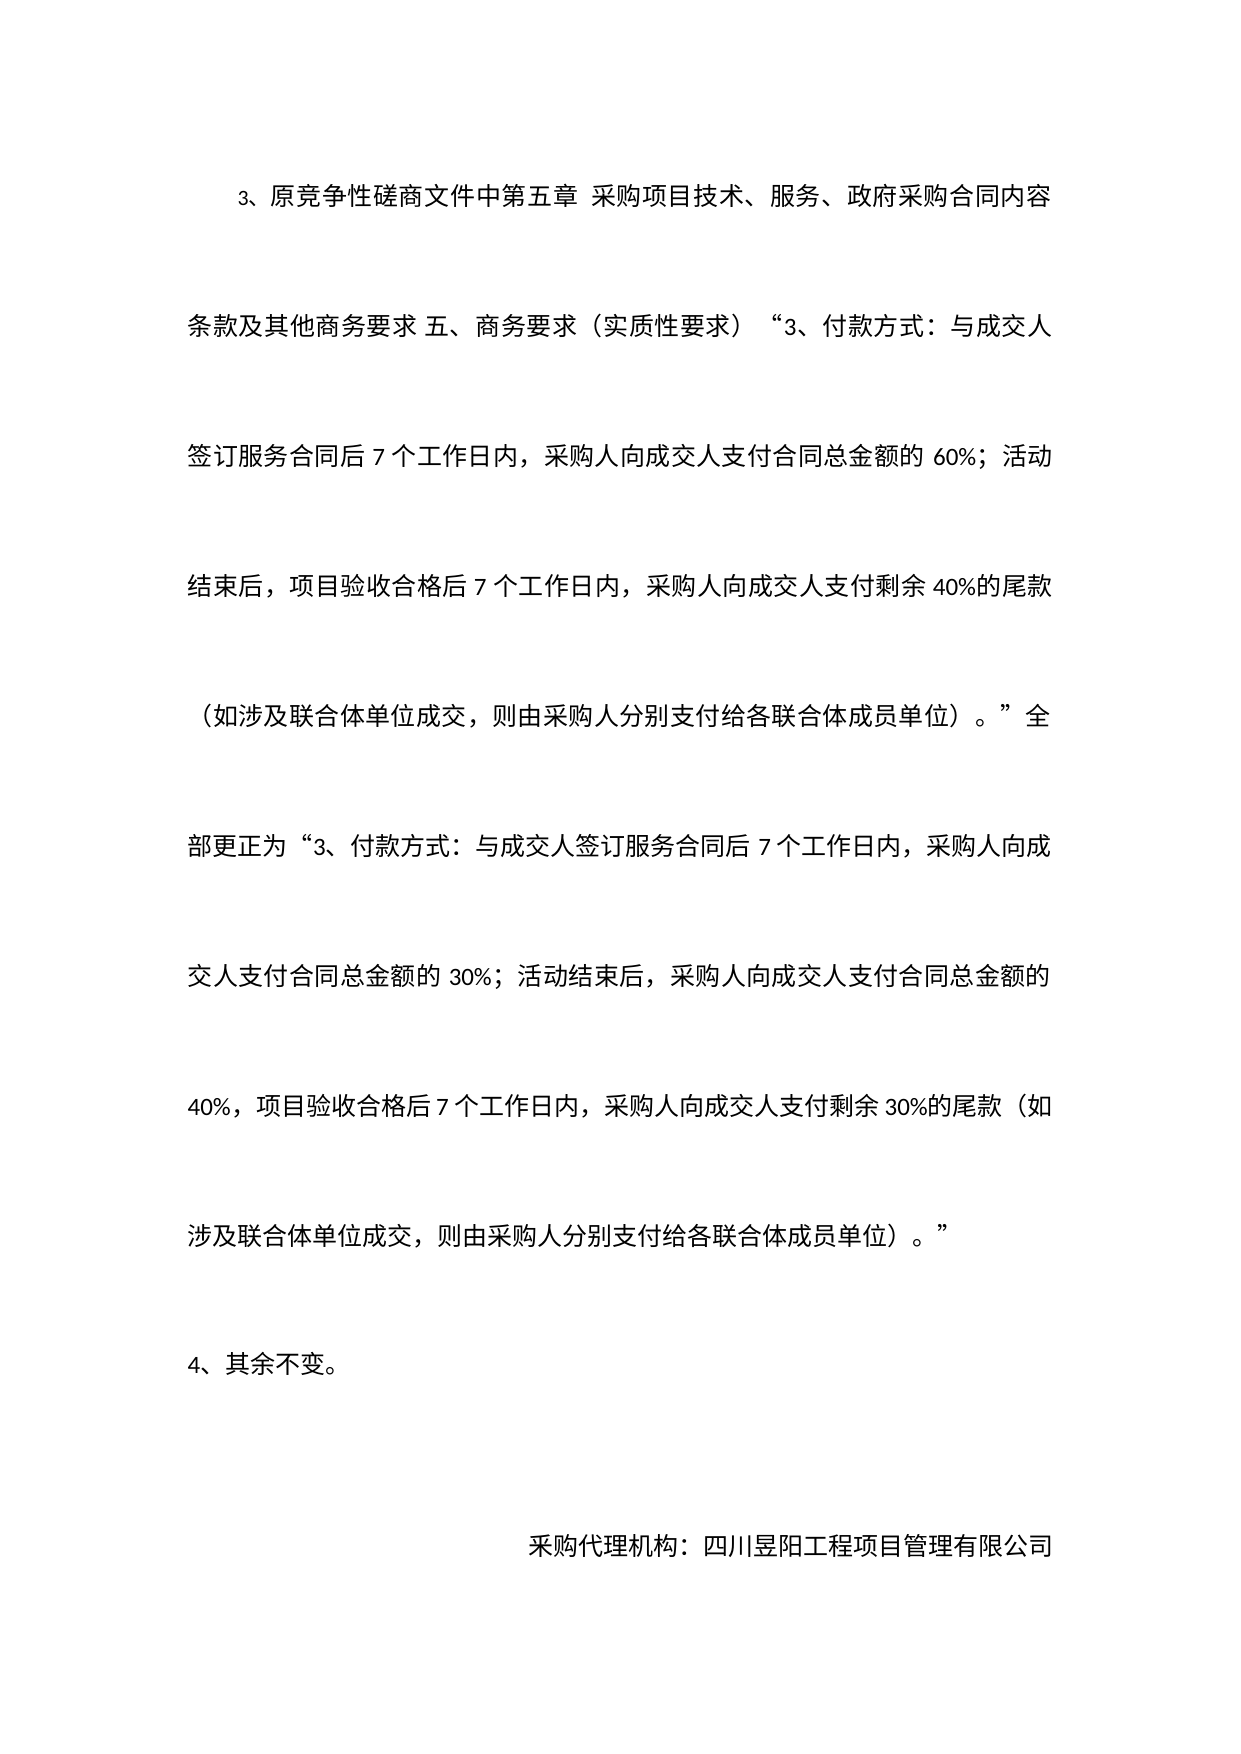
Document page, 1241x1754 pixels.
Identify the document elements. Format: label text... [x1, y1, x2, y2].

list 釆购代理机构：四川昱阳工程项目管理有限公司 [187, 1512, 1053, 1577]
subtitle 4、其余不变。 [187, 1330, 1053, 1395]
list 原竞争性磋商文件中第五章 采购项目技术、服务、政府采购合同内容条款及其他商务要求 五、商务要求（实质性要求）“3、付款方式：与成交人签订服务合同后 7 个工作日内，采购人向成交人支付合同总金额的 60%；活动结束后，项目验收合格后7 个工作日内，采购人向成交人支付剩余40%的尾款（如涉及联合体单位成交，则由采购人分别支付给各联合体成员单位）。”全部更正为“3、付款方式：与成交人签订服务合同后 7 个工作日内，采购人向成交人支付合同总金额的 30%；活动结束后，采购人向成交人支付合同总金额的40%，项目验收合格后7 个工作日内，采购人向成交人支付剩余30%的尾款（如涉及联合体单位成交，则由采购人分别支付给各联合体成员单位）。” [187, 162, 1053, 1267]
